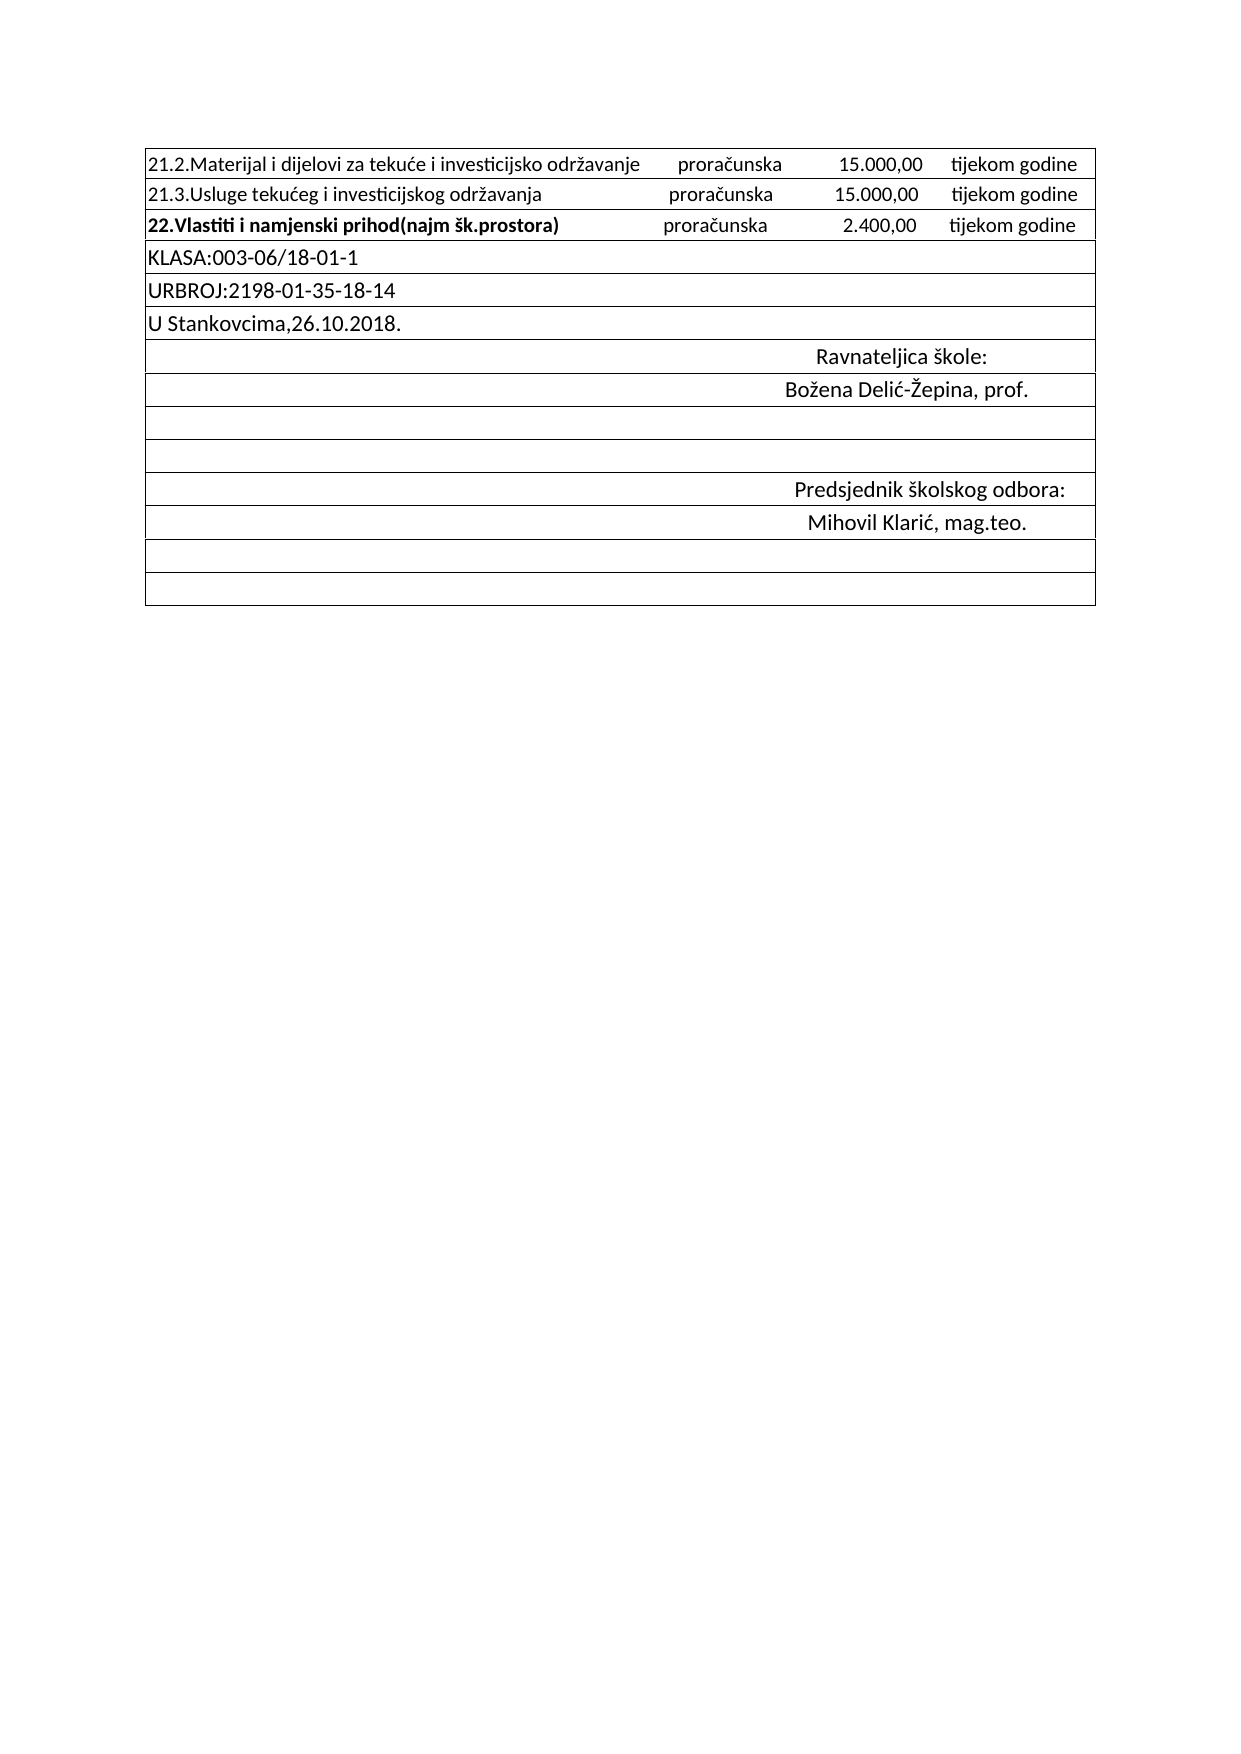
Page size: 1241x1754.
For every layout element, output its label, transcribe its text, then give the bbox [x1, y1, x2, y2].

text KLASA:003-06/18-01-1 [146, 241, 1095, 273]
text URBROJ:2198-01-35-18-14 [146, 274, 1095, 306]
text 21.3.Usluge tekućeg i investicijskog održavanja proračunska 15.000,00 tijekom godine [146, 179, 1095, 209]
text Božena Delić-Žepina, prof. [146, 374, 1095, 406]
text Mihovil Klarić, mag.teo. [146, 506, 1095, 538]
text Predsjednik školskog odbora: [146, 473, 1095, 505]
text Ravnateljica škole: [146, 340, 1095, 372]
text U Stankovcima,26.10.2018. [146, 307, 1095, 339]
text 22.Vlastiti i namjenski prihod(najm šk.prostora) proračunska 2.400,00 tijekom godine [146, 210, 1095, 239]
text 21.2.Materijal i dijelovi za tekuće i investicijsko održavanje proračunska 15.000,00 tijekom godine [146, 149, 1095, 178]
